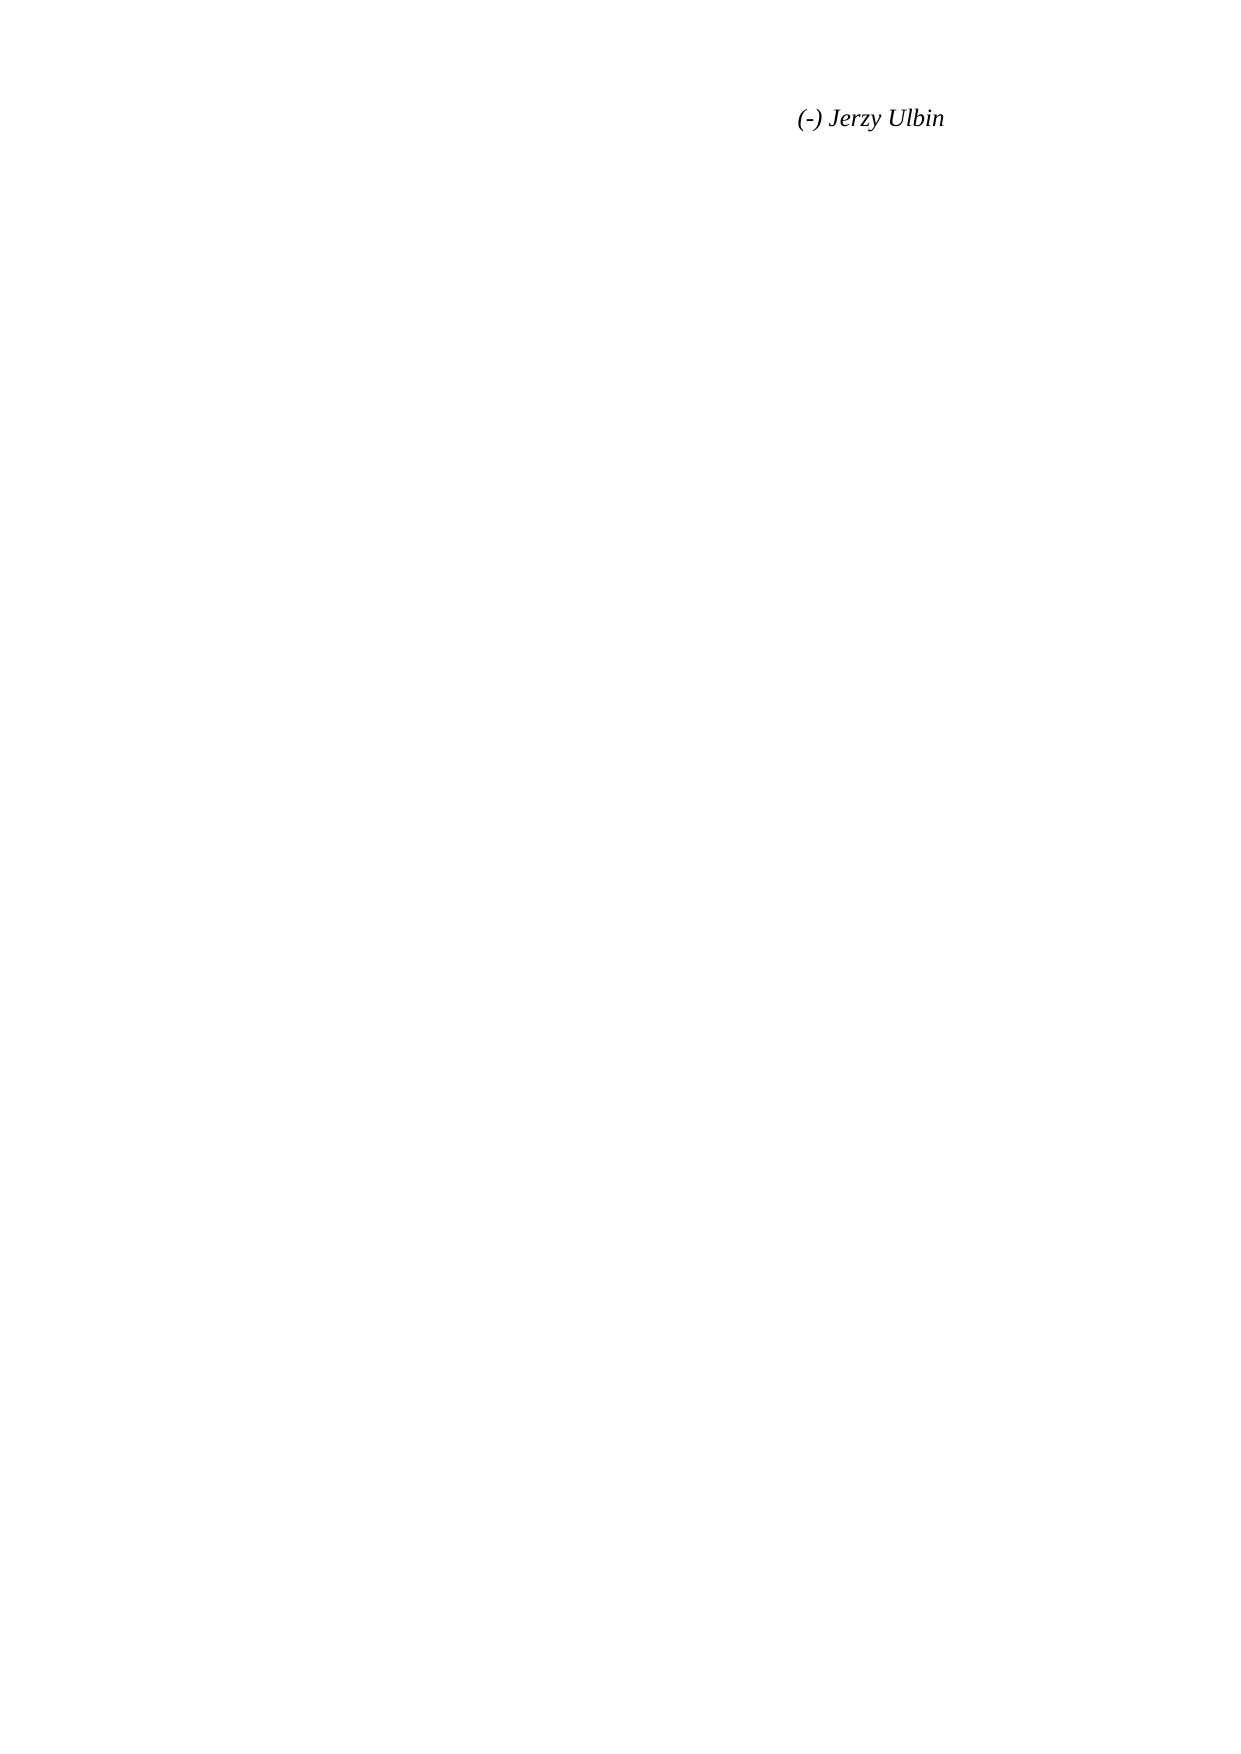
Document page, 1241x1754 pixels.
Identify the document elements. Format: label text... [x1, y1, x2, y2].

text (-) Jerzy Ulbin [148, 103, 1093, 132]
